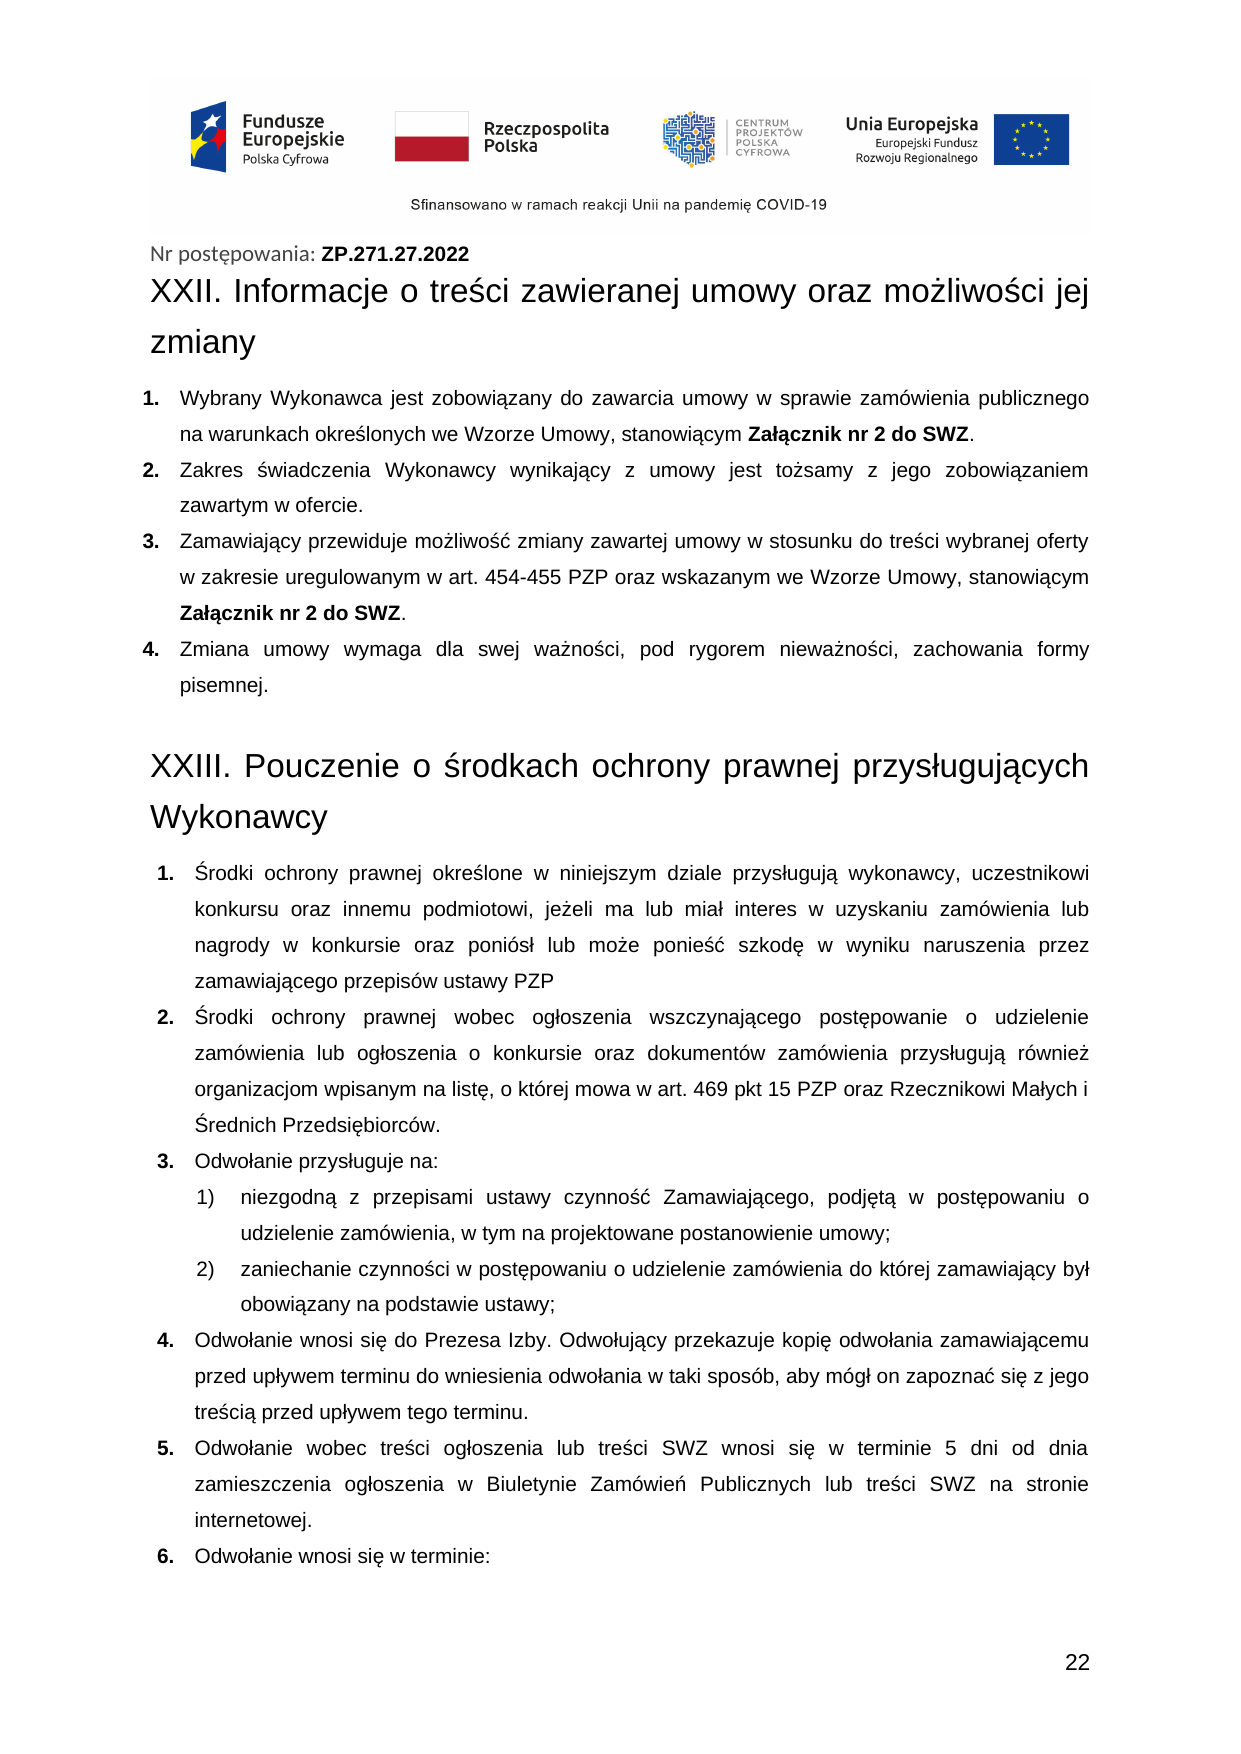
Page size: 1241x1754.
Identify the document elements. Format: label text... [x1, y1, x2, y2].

list Zakres świadczenia Wykonawcy wynikający z umowy jest tożsamy z jego zobowiązaniem zawartym w ofercie. [142, 457, 1090, 517]
list Środki ochrony prawnej wobec ogłoszenia wszczynającego postępowanie o udzielenie zamówienia lub ogłoszenia o konkursie oraz dokumentów zamówienia przysługują również organizacjom wpisanym na listę, o której mowa w art. 469 pkt 15 PZP oraz Rzecznikowi Małych i Średnich Przedsiębiorców. [157, 1005, 1090, 1137]
list Odwołanie wnosi się do Prezesa Izby. Odwołujący przekazuje kopię odwołania zamawiającemu przed upływem terminu do wniesienia odwołania w taki sposób, aby mógł on zapoznać się z jego treścią przed upływem tego terminu. [157, 1328, 1090, 1424]
subtitle XXII. Informacje o treści zawieranej umowy oraz możliwości jej zmiany [150, 271, 1090, 360]
list Odwołanie przysługuje na: [157, 1148, 1090, 1172]
list Wybrany Wykonawca jest zobowiązany do zawarcia umowy w sprawie zamówienia publicznego na warunkach określonych we Wzorze Umowy, stanowiącym Załącznik nr 2 do SWZ. [142, 386, 1090, 445]
list Odwołanie wnosi się w terminie: [157, 1544, 1090, 1568]
list Środki ochrony prawnej określone w niniejszym dziale przysługują wykonawcy, uczestnikowi konkursu oraz innemu podmiotowi, jeżeli ma lub miał interes w uzyskaniu zamówienia lub nagrody w konkursie oraz poniósł lub może ponieść szkodę w wyniku naruszenia przez zamawiającego przepisów ustawy PZP [157, 861, 1090, 993]
list Zmiana umowy wymaga dla swej ważności, pod rygorem nieważności, zachowania formy pisemnej. [142, 637, 1090, 697]
text 1) niezgodną z przepisami ustawy czynność Zamawiającego, podjętą w postępowaniu o udzielenie zamówienia, w tym na projektowane postanowienie umowy; [196, 1184, 1090, 1244]
subtitle XXIII. Pouczenie o środkach ochrony prawnej przysługujących Wykonawcy [150, 746, 1090, 836]
list Odwołanie wobec treści ogłoszenia lub treści SWZ wnosi się w terminie 5 dni od dnia zamieszczenia ogłoszenia w Biuletynie Zamówień Publicznych lub treści SWZ na stronie internetowej. [157, 1436, 1090, 1532]
text 2) zaniechanie czynności w postępowaniu o udzielenie zamówienia do której zamawiający był obowiązany na podstawie ustawy; [196, 1256, 1090, 1316]
list Zamawiający przewiduje możliwość zmiany zawartej umowy w stosunku do treści wybranej oferty w zakresie uregulowanym w art. 454-455 PZP oraz wskazanym we Wzorze Umowy, stanowiącym Załącznik nr 2 do SWZ. [142, 529, 1090, 625]
picture [150, 75, 1091, 236]
